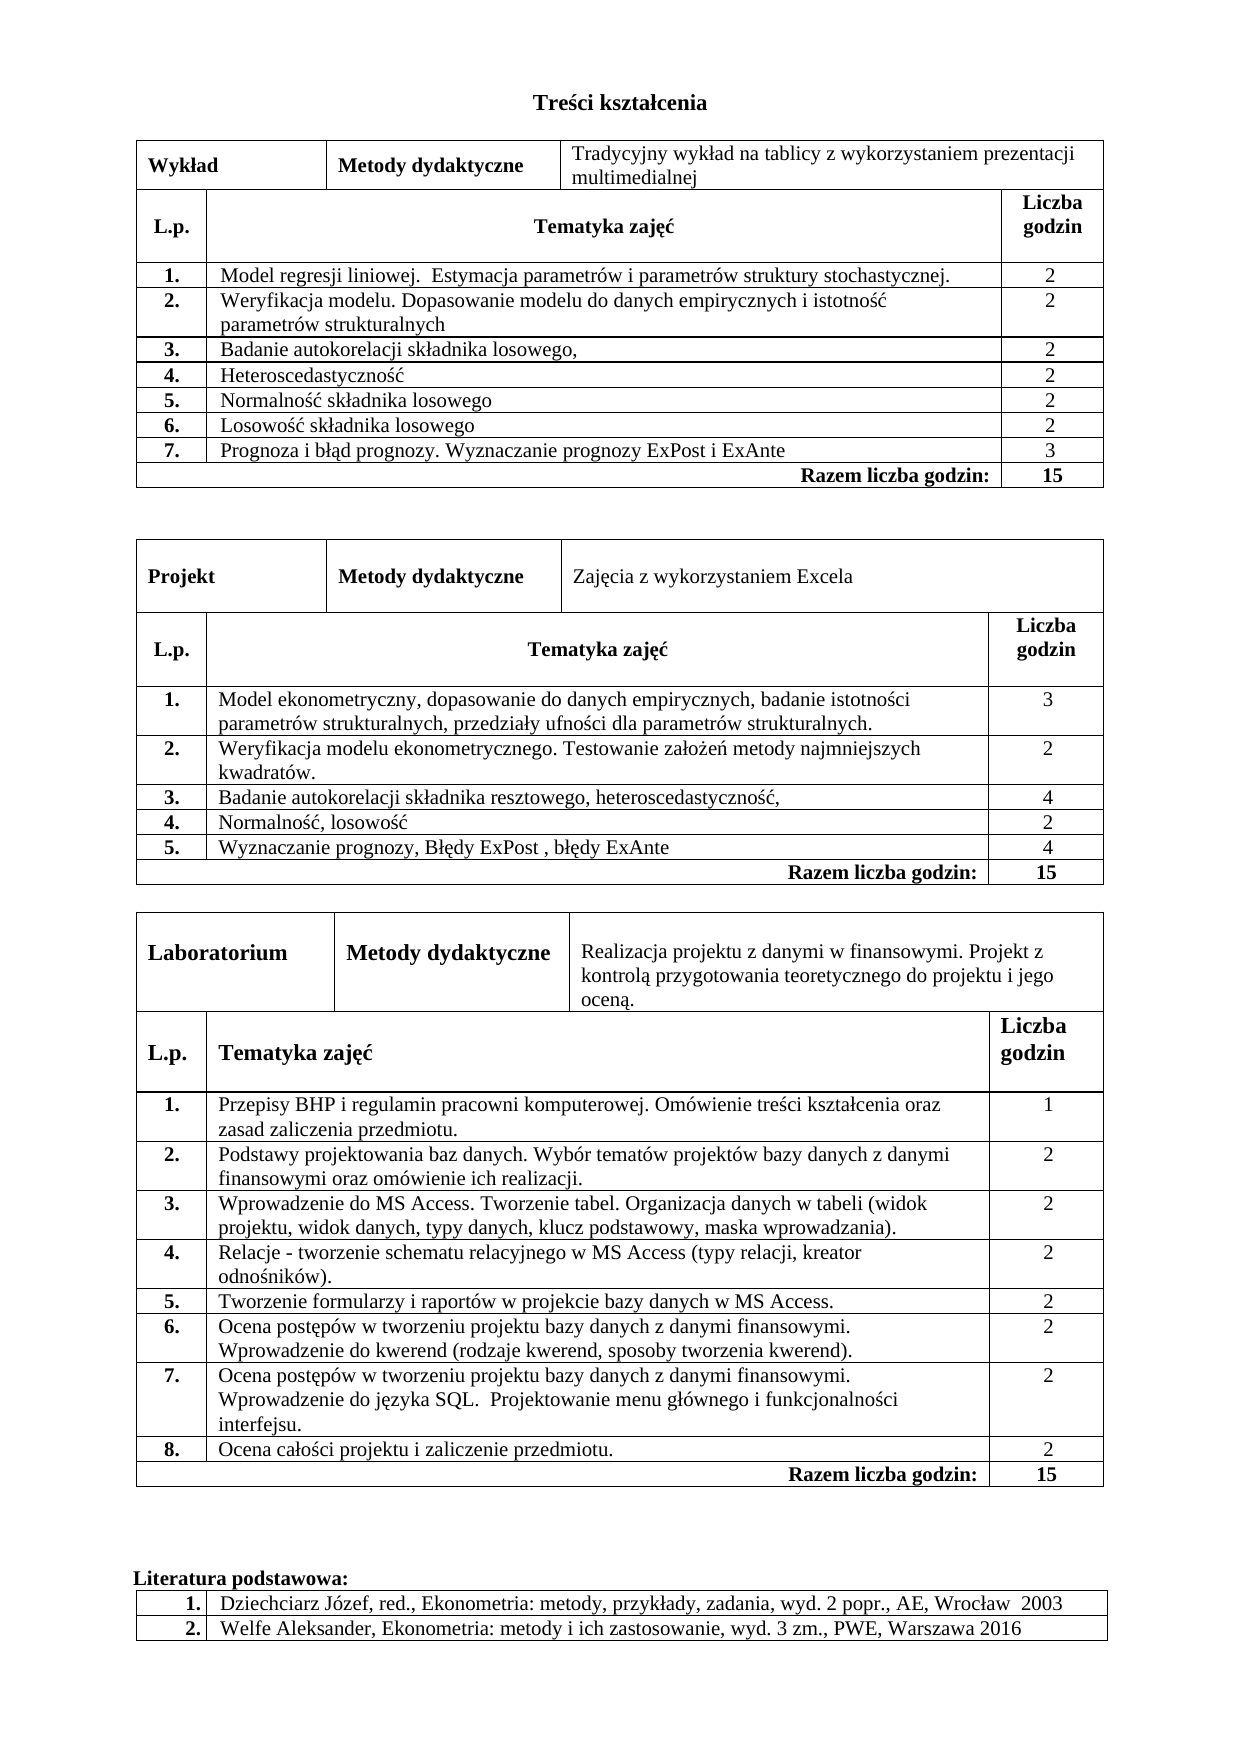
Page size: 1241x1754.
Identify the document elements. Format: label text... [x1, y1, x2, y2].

table_cell 1. [137, 687, 206, 735]
table_cell Podstawy projektowania baz danych. Wybór tematów projektów bazy danych z danymi finansowymi oraz omówienie ich realizacji. [207, 1142, 989, 1190]
table_cell Heteroscedastyczność [207, 363, 1001, 387]
table_cell 4 [989, 785, 1103, 809]
table_cell 2 [989, 736, 1103, 784]
table_cell 1. [137, 1093, 206, 1141]
table_cell 4 [989, 835, 1103, 859]
table_cell Weryfikacja modelu. Dopasowanie modelu do danych empirycznych i istotność parametrów strukturalnych [207, 288, 1001, 336]
table_cell 4. [137, 810, 206, 834]
table_cell 2. [137, 288, 206, 336]
table_cell 3. [137, 1191, 206, 1239]
table_header Laboratorium [137, 913, 334, 1011]
table_cell 3 [989, 687, 1103, 735]
table_cell 6. [137, 1314, 206, 1362]
table_cell 2 [990, 1240, 1103, 1288]
table_cell Normalność składnika losowego [207, 388, 1001, 412]
table_cell 3. [137, 338, 206, 361]
table_header Metody dydaktyczne [335, 913, 569, 1011]
table_cell 2 [1002, 288, 1103, 336]
table_cell Liczba godzin [1002, 190, 1103, 262]
table_cell Ocena postępów w tworzeniu projektu bazy danych z danymi finansowymi. Wprowadzenie do języka SQL. Projektowanie menu głównego i funkcjonalności interfejsu. [207, 1363, 989, 1436]
table_cell 5. [137, 388, 206, 412]
table_cell Model regresji liniowej. Estymacja parametrów i parametrów struktury stochastycznej. [207, 263, 1001, 287]
table_cell 1. [137, 263, 206, 287]
table_cell Tworzenie formularzy i raportów w projekcie bazy danych w MS Access. [207, 1289, 989, 1313]
table_cell L.p. [137, 1012, 206, 1091]
table_cell Badanie autokorelacji składnika losowego, [207, 338, 1001, 361]
table_cell Badanie autokorelacji składnika resztowego, heteroscedastyczność, [207, 785, 988, 809]
table_cell Liczba godzin [990, 1012, 1103, 1091]
table_cell 2 [990, 1191, 1103, 1239]
text Treści kształcenia [148, 89, 1092, 115]
table_cell L.p. [137, 190, 206, 262]
table_header Metody dydaktyczne [327, 540, 561, 612]
table_cell Weryfikacja modelu ekonometrycznego. Testowanie założeń metody najmniejszych kwadratów. [207, 736, 988, 784]
table_header Zajęcia z wykorzystaniem Excela [562, 540, 1103, 612]
table_cell 4. [137, 363, 206, 387]
table_cell Wyznaczanie prognozy, Błędy ExPost , błędy ExAnte [207, 835, 988, 859]
table_cell 3. [137, 785, 206, 809]
table_cell 4. [137, 1240, 206, 1288]
table_cell 2 [1002, 338, 1103, 361]
table_header Tradycyjny wykład na tablicy z wykorzystaniem prezentacji multimedialnej [561, 141, 1103, 189]
table_cell 2 [1002, 413, 1103, 437]
table_cell Relacje - tworzenie schematu relacyjnego w MS Access (typy relacji, kreator odnośników). [207, 1240, 989, 1288]
table_cell Razem liczba godzin: [137, 860, 988, 884]
table_header Dziechciarz Józef, red., Ekonometria: metody, przykłady, zadania, wyd. 2 popr., AE, Wrocław 2003 [207, 1591, 1107, 1615]
table_cell 2 [1002, 363, 1103, 387]
table_cell [137, 1616, 206, 1640]
table_cell 1 [990, 1093, 1103, 1141]
table_cell 8. [137, 1437, 206, 1461]
table_cell 7. [137, 438, 206, 462]
table_header Wykład [137, 141, 326, 189]
table_cell 5. [137, 1289, 206, 1313]
table_cell Tematyka zajęć [207, 1012, 989, 1091]
table_cell Razem liczba godzin: [137, 463, 1001, 487]
table_cell 2 [990, 1314, 1103, 1362]
table_cell Liczba godzin [989, 613, 1103, 686]
table_header [137, 1591, 206, 1615]
table_header Projekt [137, 540, 326, 612]
table_cell Welfe Aleksander, Ekonometria: metody i ich zastosowanie, wyd. 3 zm., PWE, Warszawa 2016 [207, 1616, 1107, 1640]
table_cell 2 [990, 1289, 1103, 1313]
table_header Metody dydaktyczne [327, 141, 560, 189]
table_cell Wprowadzenie do MS Access. Tworzenie tabel. Organizacja danych w tabeli (widok projektu, widok danych, typy danych, klucz podstawowy, maska wprowadzania). [207, 1191, 989, 1239]
table_cell 2 [990, 1437, 1103, 1461]
table_cell L.p. [137, 613, 206, 686]
table_cell 6. [137, 413, 206, 437]
table_cell Przepisy BHP i regulamin pracowni komputerowej. Omówienie treści kształcenia oraz zasad zaliczenia przedmiotu. [207, 1093, 989, 1141]
table_cell 2 [989, 810, 1103, 834]
table_header Realizacja projektu z danymi w finansowymi. Projekt z kontrolą przygotowania teoretycznego do projektu i jego oceną. [570, 913, 1103, 1011]
table_cell 2 [990, 1142, 1103, 1190]
table_cell Prognoza i błąd prognozy. Wyznaczanie prognozy ExPost i ExAnte [207, 438, 1001, 462]
table_cell 15 [989, 860, 1103, 884]
table_cell 15 [990, 1462, 1103, 1486]
table_cell Losowość składnika losowego [207, 413, 1001, 437]
table_cell 15 [1002, 463, 1103, 487]
table_cell 5. [137, 835, 206, 859]
table_cell Ocena postępów w tworzeniu projektu bazy danych z danymi finansowymi. Wprowadzenie do kwerend (rodzaje kwerend, sposoby tworzenia kwerend). [207, 1314, 989, 1362]
table_cell Ocena całości projektu i zaliczenie przedmiotu. [207, 1437, 989, 1461]
table_cell Tematyka zajęć [207, 613, 988, 686]
table_cell Tematyka zajęć [207, 190, 1001, 262]
table_cell 2. [137, 1142, 206, 1190]
table_cell 2 [1002, 263, 1103, 287]
table_cell 2. [137, 736, 206, 784]
table_cell Razem liczba godzin: [137, 1462, 989, 1486]
table_cell 2 [1002, 388, 1103, 412]
table_cell 7. [137, 1363, 206, 1436]
table_cell Model ekonometryczny, dopasowanie do danych empirycznych, badanie istotności parametrów strukturalnych, przedziały ufności dla parametrów strukturalnych. [207, 687, 988, 735]
table_cell Normalność, losowość [207, 810, 988, 834]
text Literatura podstawowa: [133, 1566, 1092, 1590]
table_cell 3 [1002, 438, 1103, 462]
table_cell 2 [990, 1363, 1103, 1436]
